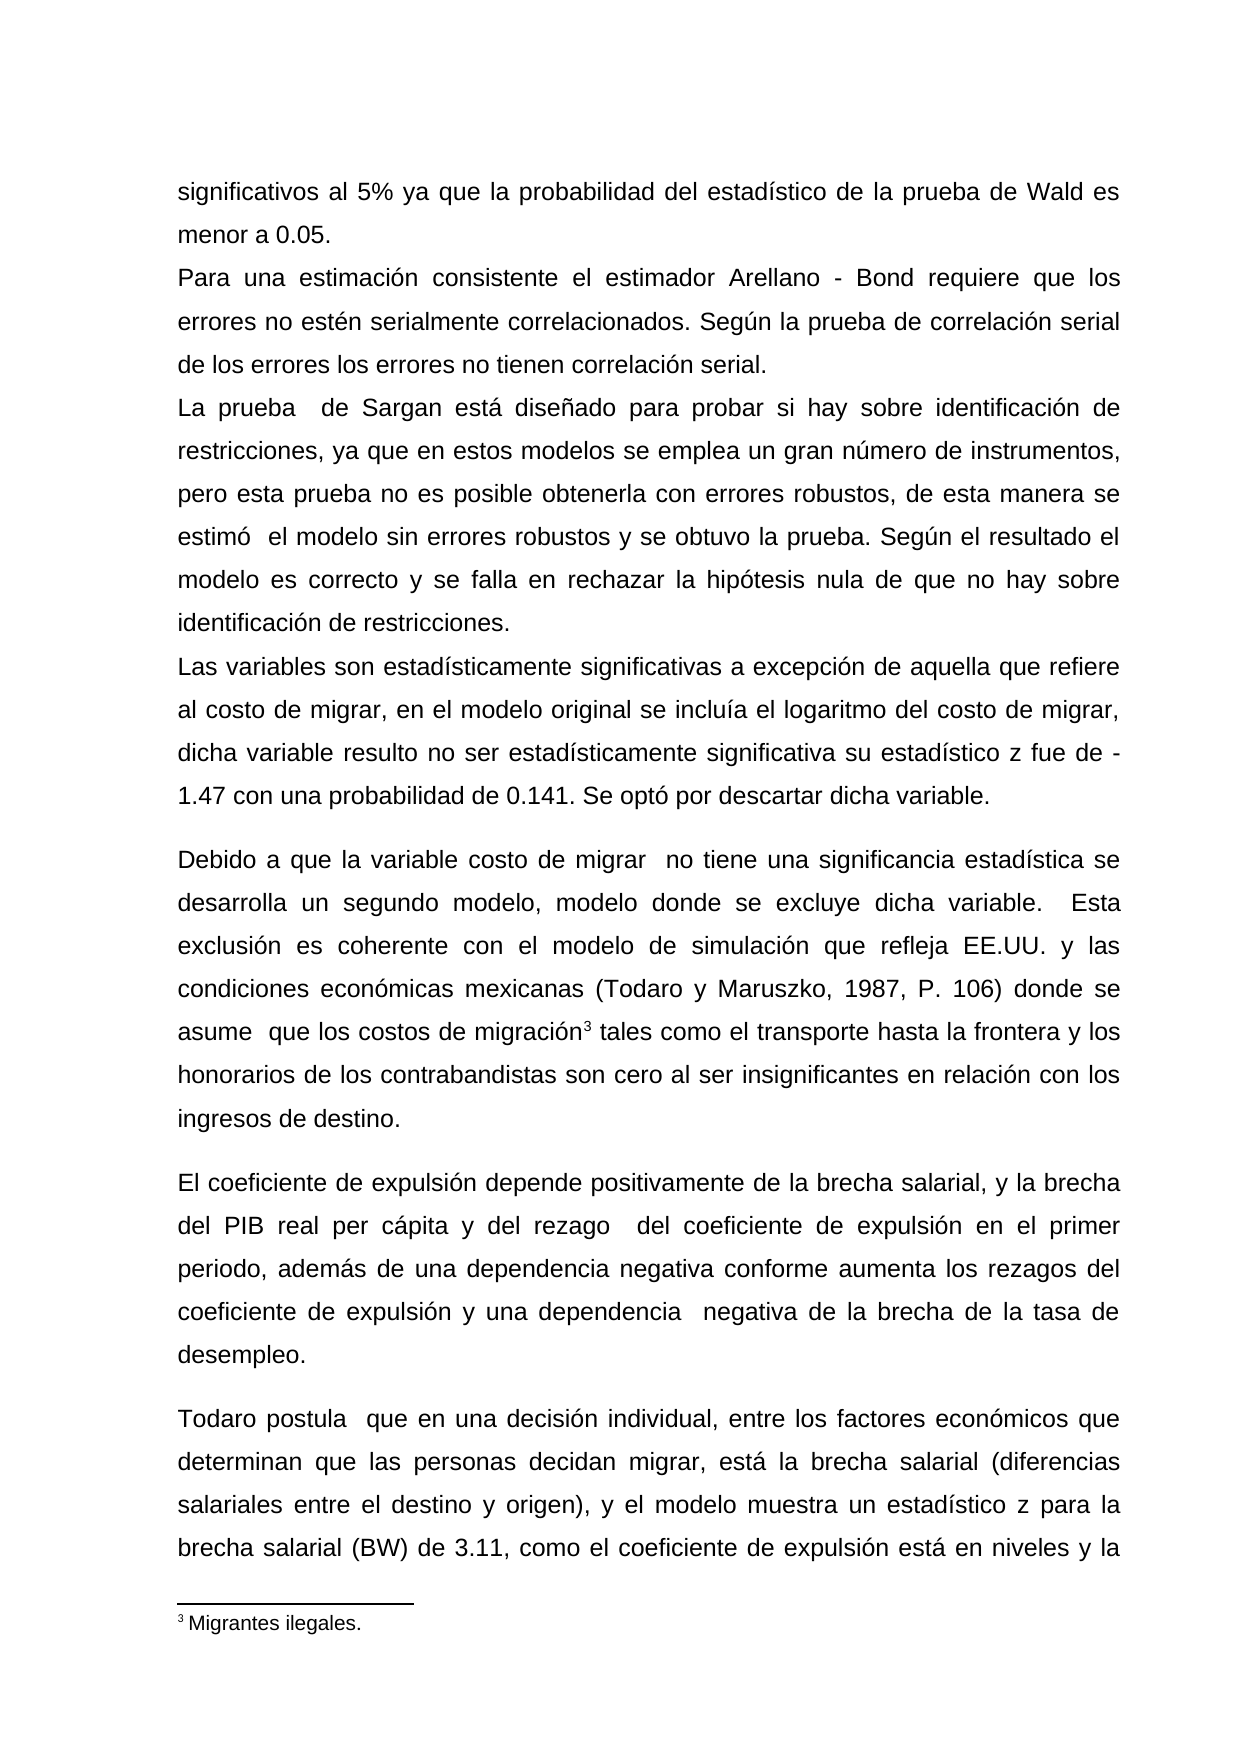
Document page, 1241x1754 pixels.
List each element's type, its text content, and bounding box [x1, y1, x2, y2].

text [177, 1404, 1122, 1562]
subtitle Para una estimación consistente el estimador Arellano - Bond requiere que los errores no estén serialmente correlacionados. Según la prueba de correlación serial de los errores los errores no tienen correlación serial. [177, 263, 1122, 378]
text El coeficiente de expulsión depende positivamente de la brecha salarial, y la brecha del PIB real per cápita y del rezago del coeficiente de expulsión en el primer periodo, además de una dependencia negativa conforme aumenta los rezagos del coeficiente de expulsión y una dependencia negativa de la brecha de la tasa de desempleo. [177, 1168, 1122, 1369]
text Las variables son estadísticamente significativas a excepción de aquella que refiere al costo de migrar, en el modelo original se incluía el logaritmo del costo de migrar, dicha variable resulto no ser estadísticamente significativa su estadístico z fue de -1.47 con una probabilidad de 0.141. Se optó por descartar dicha variable. [177, 652, 1122, 810]
text Debido a que la variable costo de migrar no tiene una significancia estadística se desarrolla un segundo modelo, modelo donde se excluye dicha variable. Esta exclusión es coherente con el modelo de simulación que refleja EE.UU. y las condiciones económicas mexicanas (Todaro y Maruszko, 1987, P. 106) donde se asume que los costos de migración tales como el transporte hasta la frontera y los honorarios de los contrabandistas son cero al ser insignificantes en relación con los ingresos de destino. [177, 845, 1122, 1132]
subtitle La prueba de Sargan está diseñado para probar si hay sobre identificación de restricciones, ya que en estos modelos se emplea un gran número de instrumentos, pero esta prueba no es posible obtenerla con errores robustos, de esta manera se estimó el modelo sin errores robustos y se obtuvo la prueba. Según el resultado el modelo es correcto y se falla en rechazar la hipótesis nula de que no hay sobre identificación de restricciones. [177, 393, 1122, 637]
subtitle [177, 177, 1122, 249]
